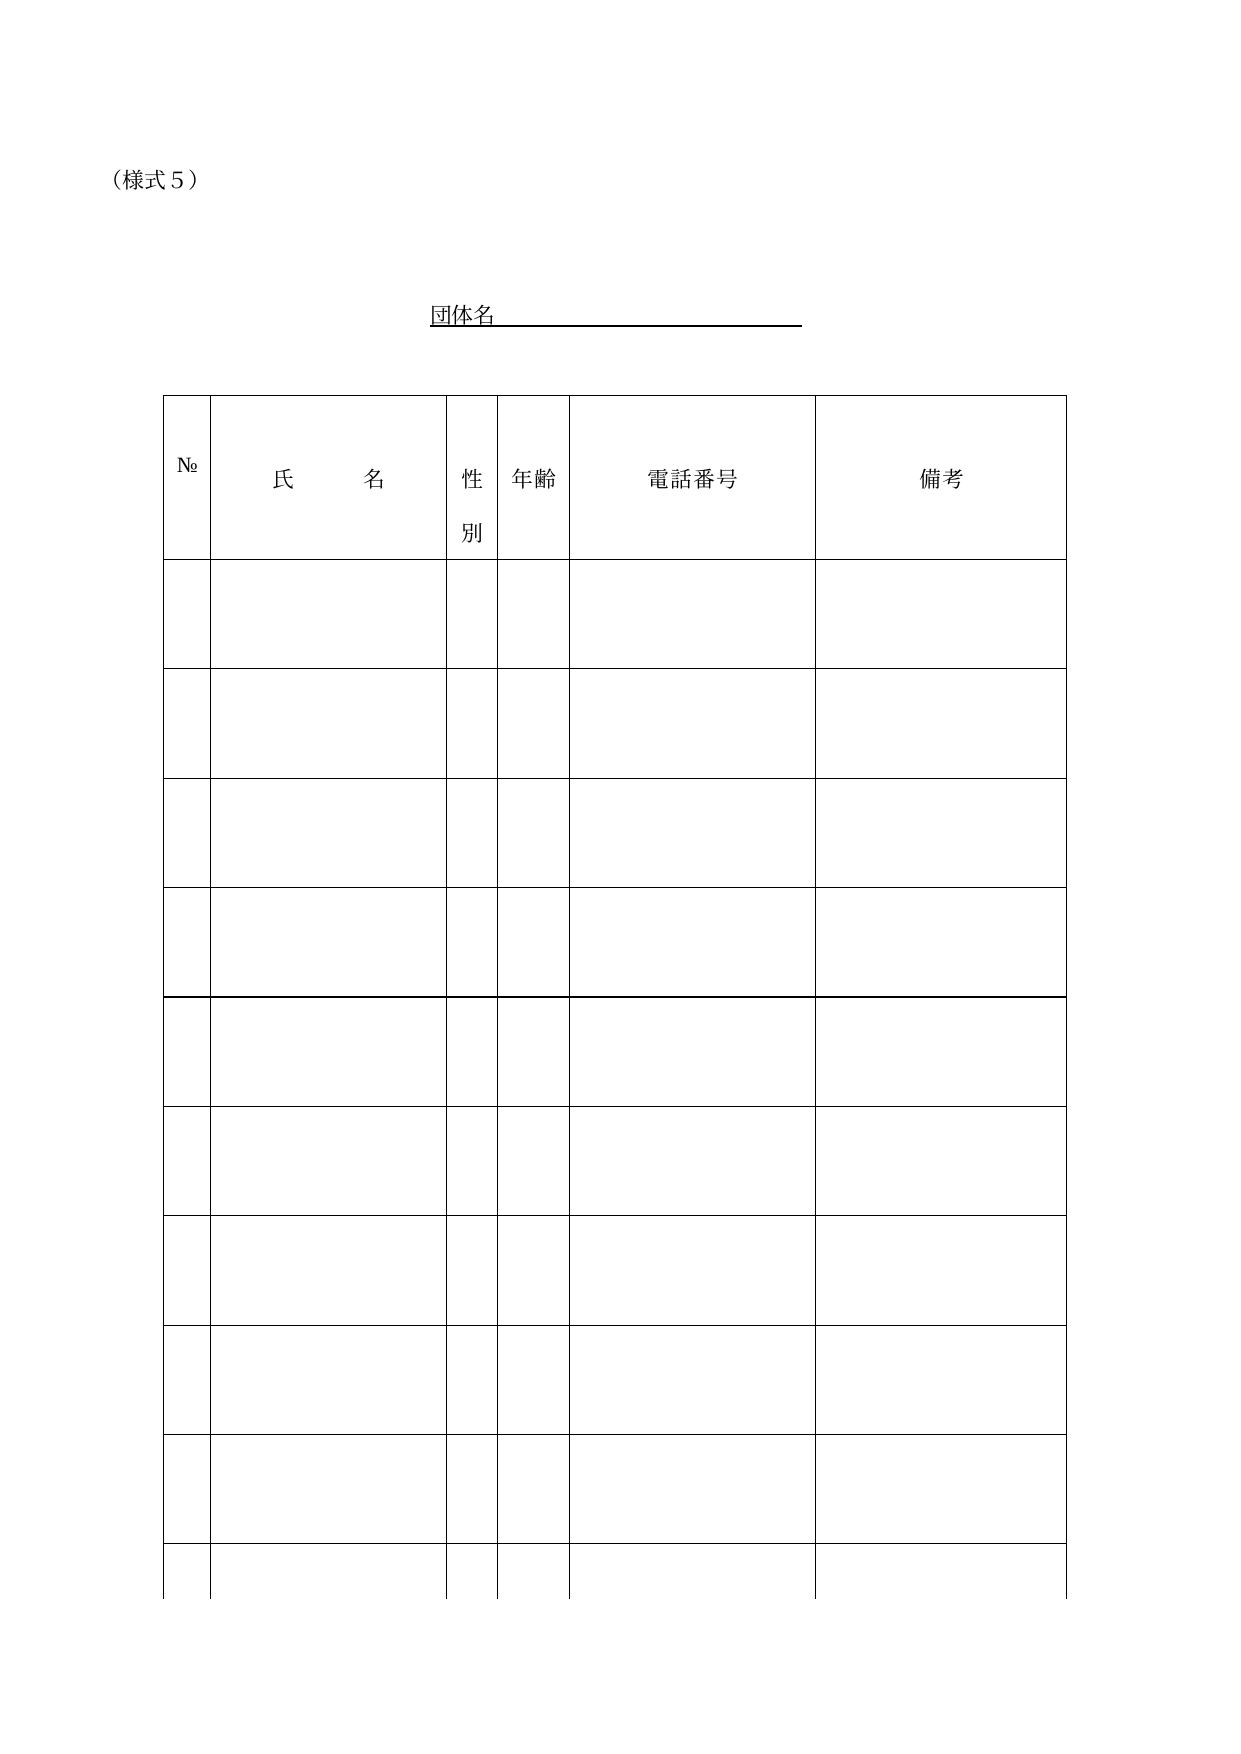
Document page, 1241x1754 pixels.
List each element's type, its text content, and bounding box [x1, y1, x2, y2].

table_cell [816, 669, 1066, 778]
table_cell [211, 1216, 446, 1324]
table_cell [164, 998, 210, 1106]
table_cell [816, 779, 1066, 887]
table_cell [211, 1544, 446, 1598]
table_cell [498, 560, 569, 668]
table_cell [816, 888, 1066, 996]
table_cell [211, 888, 446, 996]
table_cell [211, 1107, 446, 1215]
table_header 氏 名 [211, 396, 446, 559]
table_cell [164, 1435, 210, 1543]
table_cell [211, 779, 446, 887]
table_cell [498, 998, 569, 1106]
table_cell [164, 779, 210, 887]
table_cell [570, 1544, 815, 1598]
table_cell [164, 1216, 210, 1324]
table_cell [816, 560, 1066, 668]
table_cell [498, 1435, 569, 1543]
table_cell [164, 1544, 210, 1598]
table_cell [816, 1216, 1066, 1324]
table_cell [164, 888, 210, 996]
table_cell [447, 998, 497, 1106]
table_cell [164, 669, 210, 778]
table_header 性別 [447, 396, 497, 559]
table_cell [211, 998, 446, 1106]
table_cell [447, 1326, 497, 1434]
text 団体名 [100, 287, 1152, 341]
table_cell [570, 669, 815, 778]
table_cell [816, 1326, 1066, 1434]
table_cell [570, 1107, 815, 1215]
table_cell [211, 669, 446, 778]
table_cell [447, 1107, 497, 1215]
table_cell [816, 1544, 1066, 1598]
table_cell [498, 1326, 569, 1434]
table_cell [498, 669, 569, 778]
table_cell [498, 1216, 569, 1324]
table_cell [447, 1435, 497, 1543]
table_cell [498, 1107, 569, 1215]
table_cell [570, 1216, 815, 1324]
table_header 電話番号 [570, 396, 815, 559]
table_header № [164, 396, 210, 559]
table_cell [498, 888, 569, 996]
table_cell [164, 560, 210, 668]
table_cell [164, 1326, 210, 1434]
table_cell [570, 1435, 815, 1543]
text （様式５） （申請者用） [100, 152, 1152, 206]
table_cell [447, 560, 497, 668]
table_cell [211, 1326, 446, 1434]
table_cell [447, 888, 497, 996]
table_cell [816, 1435, 1066, 1543]
table_cell [570, 560, 815, 668]
table_header 備考 [816, 396, 1066, 559]
table_cell [570, 888, 815, 996]
table_cell [447, 1216, 497, 1324]
table_cell [498, 1544, 569, 1598]
table_cell [447, 1544, 497, 1598]
table_cell [816, 998, 1066, 1106]
table_cell [211, 1435, 446, 1543]
table_cell [570, 998, 815, 1106]
table_cell [447, 779, 497, 887]
table_header 年齢 [498, 396, 569, 559]
table_cell [447, 669, 497, 778]
table_cell [164, 1107, 210, 1215]
table_cell [816, 1107, 1066, 1215]
table_cell [211, 560, 446, 668]
table_cell [570, 1326, 815, 1434]
table_cell [498, 779, 569, 887]
table_cell [570, 779, 815, 887]
